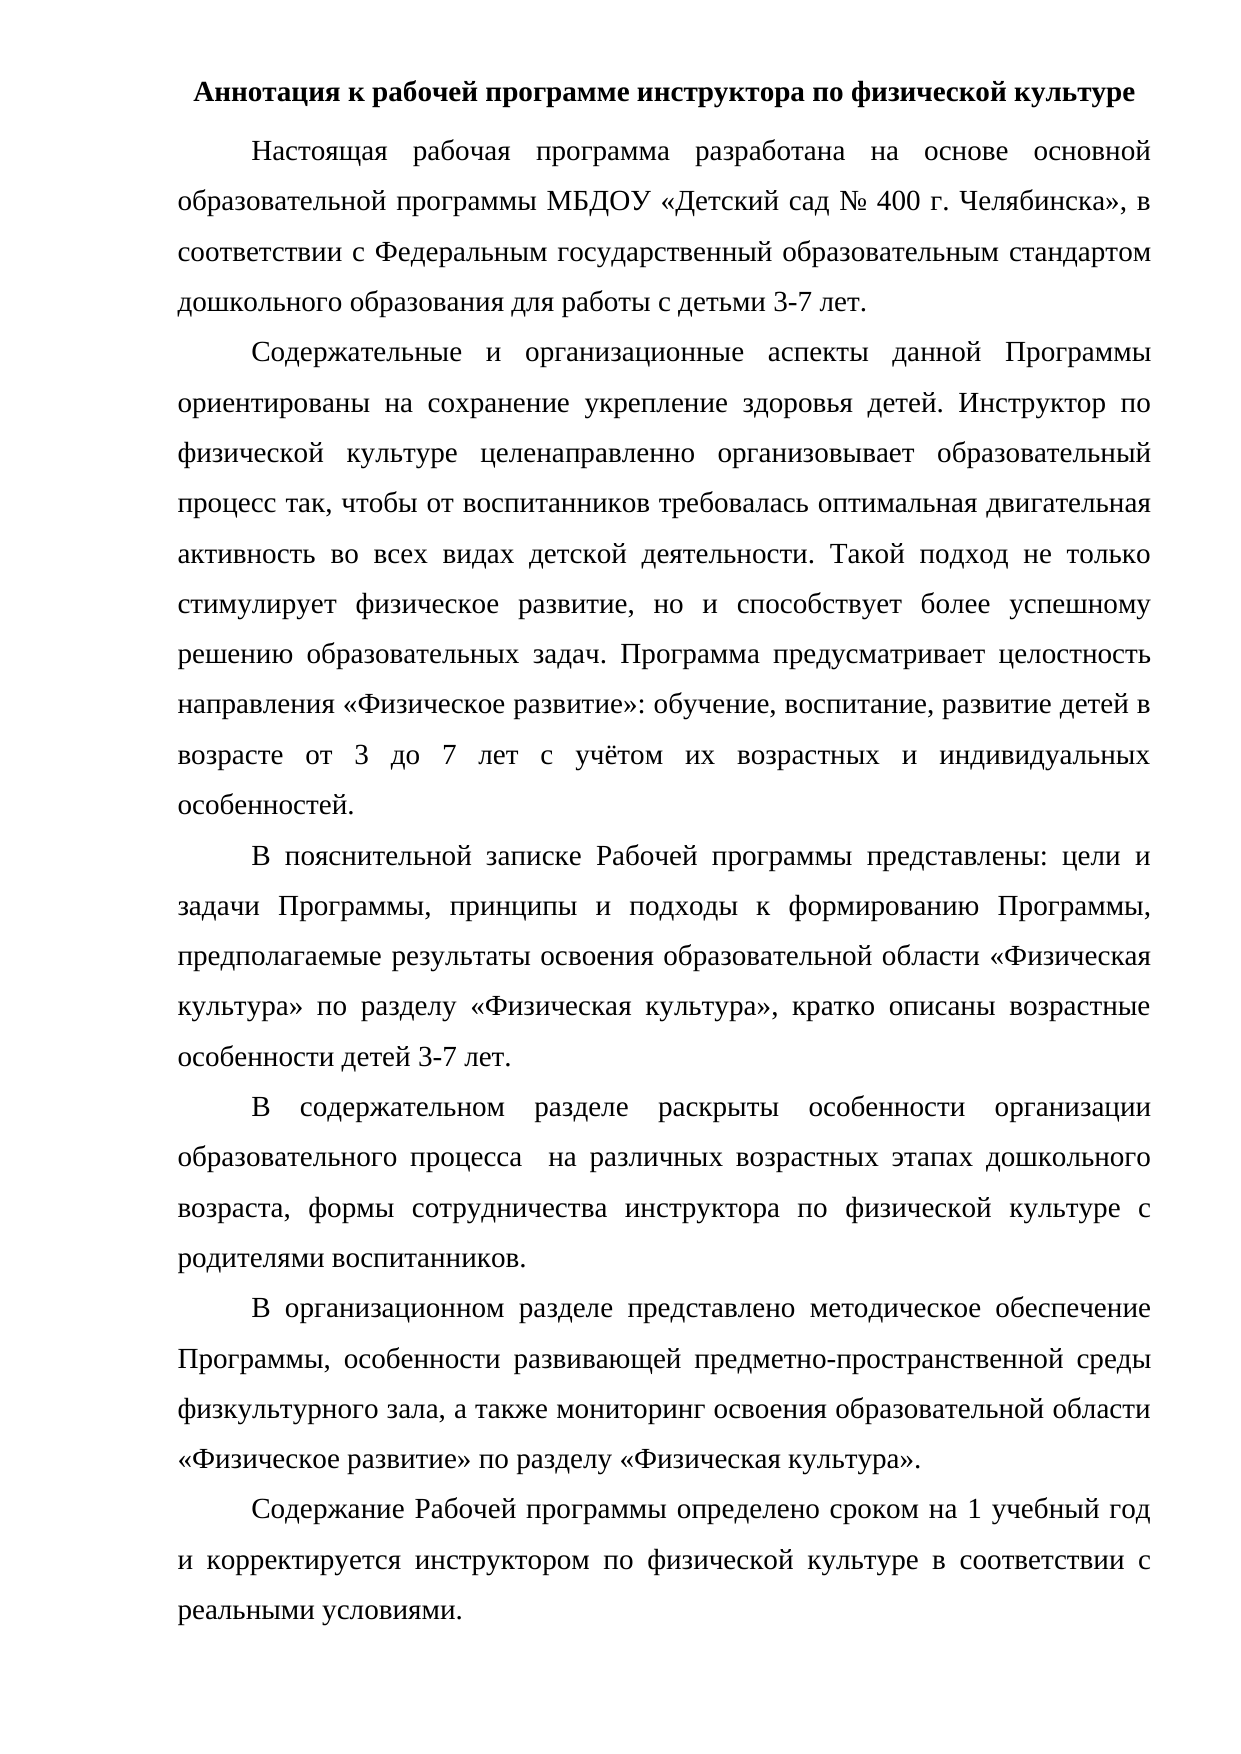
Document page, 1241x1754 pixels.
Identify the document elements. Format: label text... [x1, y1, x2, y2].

text Содержание Рабочей программы определено сроком на 1 учебный год и корректируется инструктором по физической культуре в соответствии с реальными условиями. [177, 1492, 1152, 1626]
text В содержательном разделе раскрыты особенности организации образовательного процесса на различных возрастных этапах дошкольного возраста, формы сотрудничества инструктора по физической культуре с родителями воспитанников. [177, 1089, 1152, 1274]
text Аннотация к рабочей программе инструктора по физической культуре [177, 74, 1152, 107]
text Содержательные и организационные аспекты данной Программы ориентированы на сохранение укрепление здоровья детей. Инструктор по физической культуре целенаправленно организовывает образовательный процесс так, чтобы от воспитанников требовалась оптимальная двигательная активность во всех видах детской деятельности. Такой подход не только стимулирует физическое развитие, но и способствует более успешному решению образовательных задач. Программа предусматривает целостность направления «Физическое развитие»: обучение, воспитание, развитие детей в возрасте от 3 до 7 лет с учётом их возрастных и индивидуальных особенностей. [177, 334, 1152, 821]
text В пояснительной записке Рабочей программы представлены: цели и задачи Программы, принципы и подходы к формированию Программы, предполагаемые результаты освоения образовательной области «Физическая культура» по разделу «Физическая культура», кратко описаны возрастные особенности детей 3-7 лет. [177, 838, 1152, 1072]
text Настоящая рабочая программа разработана на основе основной образовательной программы МБДОУ «Детский сад № 400 г. Челябинска», в соответствии с Федеральным государственный образовательным стандартом дошкольного образования для работы с детьми 3-7 лет. [177, 133, 1152, 318]
text В организационном разделе представлено методическое обеспечение Программы, особенности развивающей предметно-пространственной среды физкультурного зала, а также мониторинг освоения образовательной области «Физическое развитие» по разделу «Физическая культура». [177, 1290, 1152, 1475]
